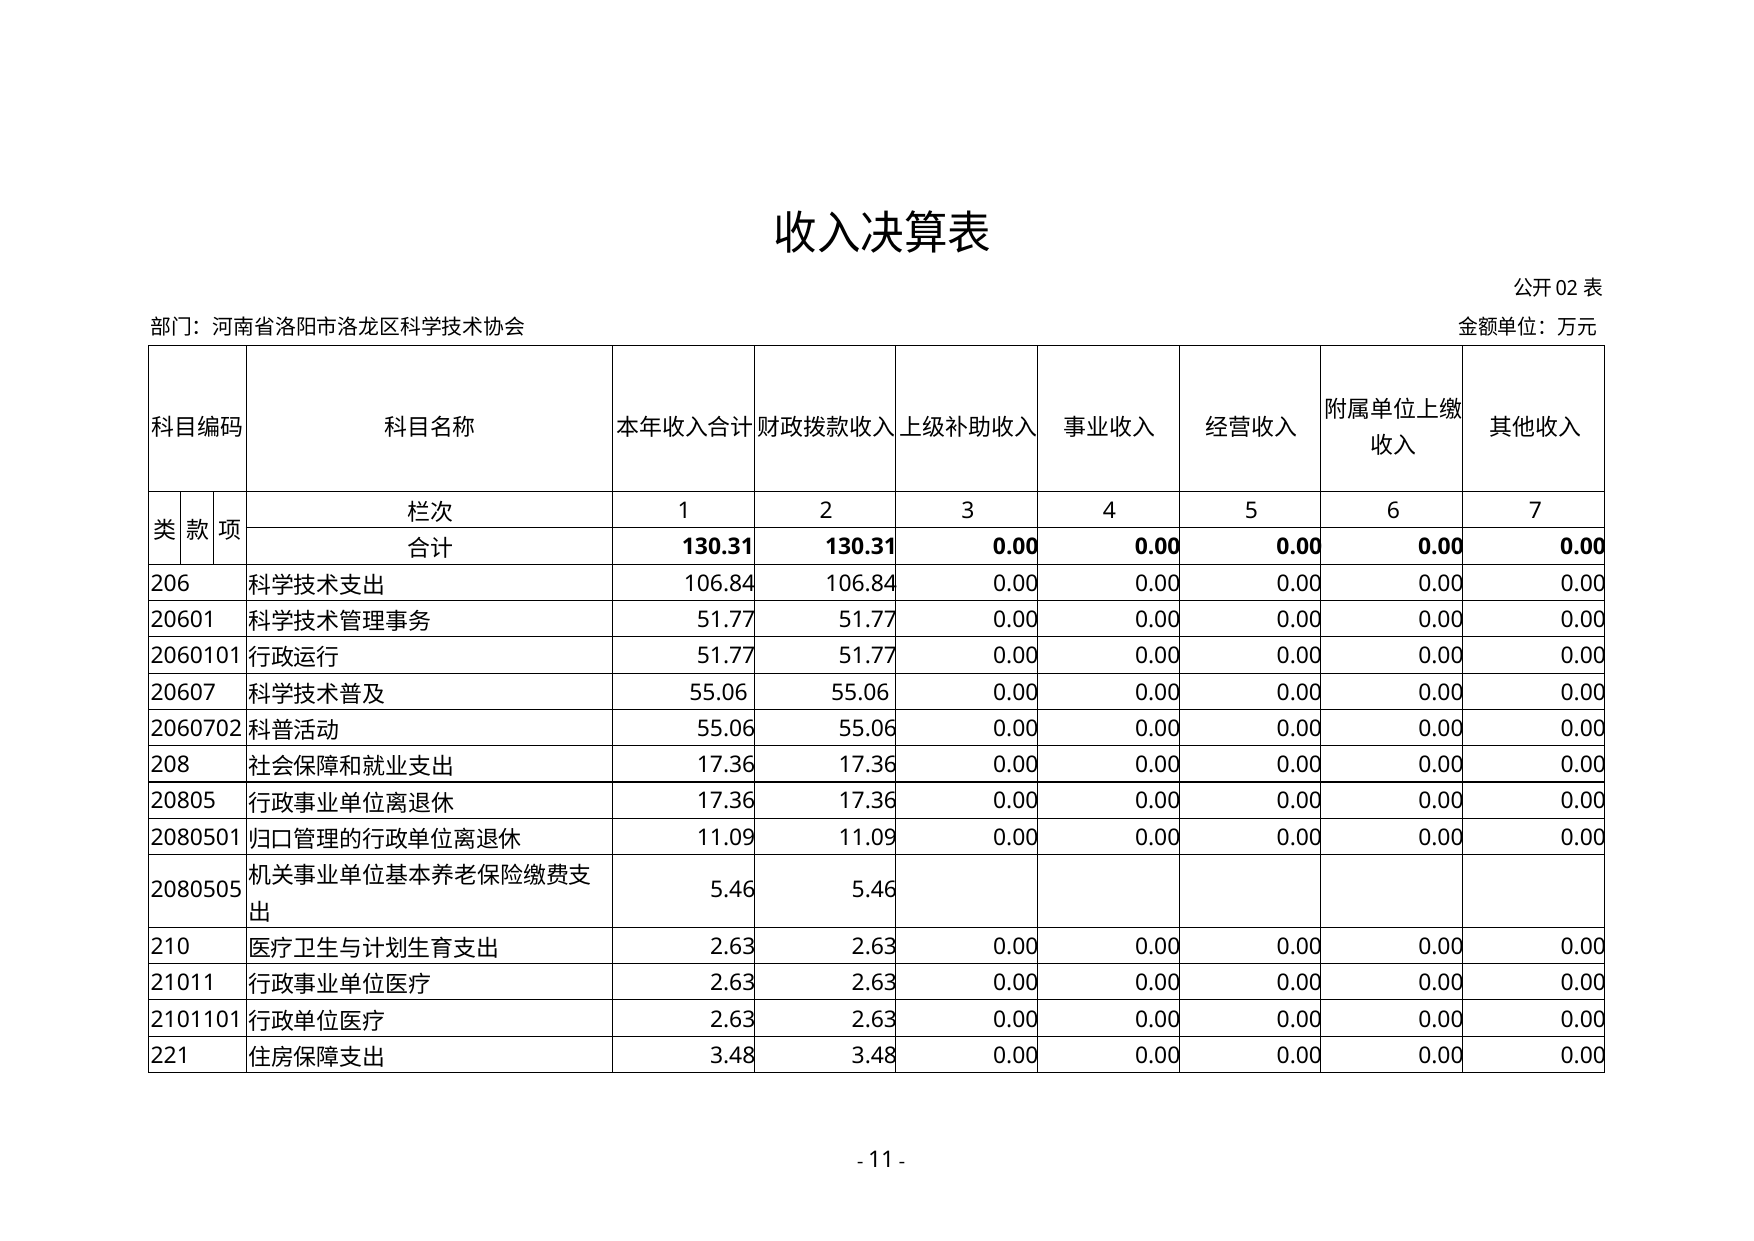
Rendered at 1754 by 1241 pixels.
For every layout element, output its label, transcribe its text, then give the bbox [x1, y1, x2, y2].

table_cell 0.00 [896, 746, 1037, 781]
table_cell 0.00 [1463, 928, 1604, 963]
table_cell 0.00 [1321, 746, 1462, 781]
table_cell 11.09 [755, 819, 895, 854]
table_cell 0.00 [1463, 674, 1604, 709]
table_cell 0.00 [1463, 964, 1604, 999]
table_cell 17.36 [613, 783, 754, 818]
table_cell 0.00 [896, 819, 1037, 854]
table_cell 0.00 [1038, 819, 1179, 854]
table_cell 0.00 [896, 637, 1037, 672]
table_cell 51.77 [755, 637, 895, 672]
table_cell 2080505 [149, 855, 246, 927]
table_cell 0.00 [1038, 928, 1179, 963]
table_cell 0.00 [1321, 565, 1462, 600]
table_cell 0.00 [1321, 964, 1462, 999]
table_cell 行政单位医疗 [247, 1000, 612, 1036]
table_cell 0.00 [896, 601, 1037, 636]
table_cell 0.00 [1038, 565, 1179, 600]
table_cell 科普活动 [247, 710, 612, 745]
table_cell 17.36 [613, 746, 754, 781]
table_cell 0.00 [1321, 1037, 1462, 1072]
table_cell 归口管理的行政单位离退休 [247, 819, 612, 854]
table_cell 0.00 [1321, 674, 1462, 709]
table_cell 项 [214, 492, 246, 563]
table_cell 2.63 [755, 1000, 895, 1036]
table_cell 0.00 [1321, 819, 1462, 854]
table_cell 0.00 [1180, 601, 1320, 636]
table_cell 206 [149, 565, 246, 600]
table_header 本年收入合计 [613, 346, 754, 491]
text 公开 02 表 [995, 271, 1604, 301]
table_cell [1038, 855, 1179, 927]
table_header 科目名称 [247, 346, 612, 491]
table_cell 0.00 [896, 1037, 1037, 1072]
table_cell 1 [613, 492, 754, 527]
table_cell 3 [896, 492, 1037, 527]
table_cell 2.63 [613, 1000, 754, 1036]
table_cell [1321, 855, 1462, 927]
table_cell 55.06 [613, 710, 754, 745]
table_cell 0.00 [1038, 528, 1179, 563]
table_cell 51.77 [755, 601, 895, 636]
table_cell 0.00 [896, 710, 1037, 745]
table_cell 医疗卫生与计划生育支出 [247, 928, 612, 963]
table_cell 0.00 [1180, 964, 1320, 999]
table_cell [896, 855, 1037, 927]
table_cell 科学技术普及 [247, 674, 612, 709]
table_cell 2080501 [149, 819, 246, 854]
table_cell 2.63 [755, 964, 895, 999]
table_cell 0.00 [1463, 746, 1604, 781]
table_cell 17.36 [755, 746, 895, 781]
table_cell 5 [1180, 492, 1320, 527]
table_cell 0.00 [1321, 928, 1462, 963]
table_cell 130.31 [755, 528, 895, 563]
table_cell 3.48 [755, 1037, 895, 1072]
table_cell 0.00 [1463, 528, 1604, 563]
table_cell 类 [149, 492, 180, 563]
table_cell 17.36 [755, 783, 895, 818]
table_cell 6 [1321, 492, 1462, 527]
table_cell 0.00 [1463, 783, 1604, 818]
table_cell 社会保障和就业支出 [247, 746, 612, 781]
table_cell 0.00 [1038, 1037, 1179, 1072]
table_cell 0.00 [896, 528, 1037, 563]
table_cell 款 [181, 492, 213, 563]
table_cell 55.06 [755, 710, 895, 745]
table_cell 行政事业单位离退休 [247, 783, 612, 818]
table_cell 0.00 [1038, 637, 1179, 672]
table_cell 机关事业单位基本养老保险缴费支 出 [247, 855, 612, 927]
table_header 附属单位上缴收入 [1321, 346, 1462, 491]
table_header 上级补助收入 [896, 346, 1037, 491]
table_cell 2060101 [149, 637, 246, 672]
table_cell 住房保障支出 [247, 1037, 612, 1072]
table_cell 0.00 [1180, 637, 1320, 672]
table_cell 20607 [149, 674, 246, 709]
table_cell 0.00 [1463, 819, 1604, 854]
table_cell 0.00 [1038, 964, 1179, 999]
table_cell 2101101 [149, 1000, 246, 1036]
table_cell 合计 [247, 528, 612, 563]
table_cell 51.77 [613, 601, 754, 636]
table_cell 0.00 [896, 674, 1037, 709]
table_cell 7 [1463, 492, 1604, 527]
table_cell 0.00 [1180, 928, 1320, 963]
table_cell 0.00 [1038, 746, 1179, 781]
table_cell 0.00 [1038, 674, 1179, 709]
table_cell 0.00 [1038, 601, 1179, 636]
table_cell 2060702 [149, 710, 246, 745]
table_cell 0.00 [896, 964, 1037, 999]
table_cell 0.00 [896, 783, 1037, 818]
table_cell [1180, 855, 1320, 927]
table_cell 55.06 [613, 674, 754, 709]
table_header 其他收入 [1463, 346, 1604, 491]
table_cell 0.00 [1321, 637, 1462, 672]
table_cell 20601 [149, 601, 246, 636]
table_header 事业收入 [1038, 346, 1179, 491]
table_cell 3.48 [613, 1037, 754, 1072]
table_cell 0.00 [1463, 710, 1604, 745]
table_cell 0.00 [1180, 565, 1320, 600]
table_cell 0.00 [1180, 1037, 1320, 1072]
table_cell 21011 [149, 964, 246, 999]
table_cell 221 [149, 1037, 246, 1072]
table_cell 0.00 [1321, 1000, 1462, 1036]
table_cell 0.00 [1180, 1000, 1320, 1036]
table_cell 2 [755, 492, 895, 527]
table_cell 0.00 [1180, 746, 1320, 781]
table_cell 0.00 [1180, 783, 1320, 818]
table_cell 栏次 [247, 492, 612, 527]
table_cell 106.84 [755, 565, 895, 600]
table_cell 2.63 [613, 964, 754, 999]
table_cell 210 [149, 928, 246, 963]
table_cell 0.00 [1321, 601, 1462, 636]
table_header 财政拨款收入 [755, 346, 895, 491]
table_cell 130.31 [613, 528, 754, 563]
table_cell 科学技术支出 [247, 565, 612, 600]
table_cell 科学技术管理事务 [247, 601, 612, 636]
table_cell 行政事业单位医疗 [247, 964, 612, 999]
table_cell 0.00 [1180, 528, 1320, 563]
table_header 经营收入 [1180, 346, 1320, 491]
table_cell 4 [1038, 492, 1179, 527]
table_header 科目编码 [149, 346, 246, 491]
table_cell 208 [149, 746, 246, 781]
table_cell 0.00 [896, 565, 1037, 600]
table_cell 0.00 [1180, 819, 1320, 854]
text 部门：河南省洛阳市洛龙区科学技术协会 金额单位：万元 [150, 310, 1633, 341]
table_cell 0.00 [1038, 783, 1179, 818]
table_cell 20805 [149, 783, 246, 818]
table_cell 0.00 [1038, 1000, 1179, 1036]
table_cell 0.00 [896, 928, 1037, 963]
table_cell 106.84 [613, 565, 754, 600]
table_cell 0.00 [1321, 710, 1462, 745]
table_cell 0.00 [896, 1000, 1037, 1036]
table_cell 2.63 [613, 928, 754, 963]
table_cell 0.00 [1321, 783, 1462, 818]
table_cell 51.77 [613, 637, 754, 672]
table_cell 55.06 [755, 674, 895, 709]
table_cell 2.63 [755, 928, 895, 963]
table_cell 0.00 [1463, 637, 1604, 672]
table_cell 0.00 [1463, 565, 1604, 600]
subtitle 收入决算表 [137, 196, 991, 262]
table_cell 5.46 [613, 855, 754, 927]
table_cell 0.00 [1321, 528, 1462, 563]
table_cell 5.46 [755, 855, 895, 927]
table_cell 11.09 [613, 819, 754, 854]
table_cell 0.00 [1463, 601, 1604, 636]
table_cell 0.00 [1463, 1000, 1604, 1036]
table_cell 0.00 [1180, 674, 1320, 709]
table_cell 0.00 [1463, 1037, 1604, 1072]
table_cell [1463, 855, 1604, 927]
table_cell 行政运行 [247, 637, 612, 672]
table_cell 0.00 [1038, 710, 1179, 745]
table_cell 0.00 [1180, 710, 1320, 745]
